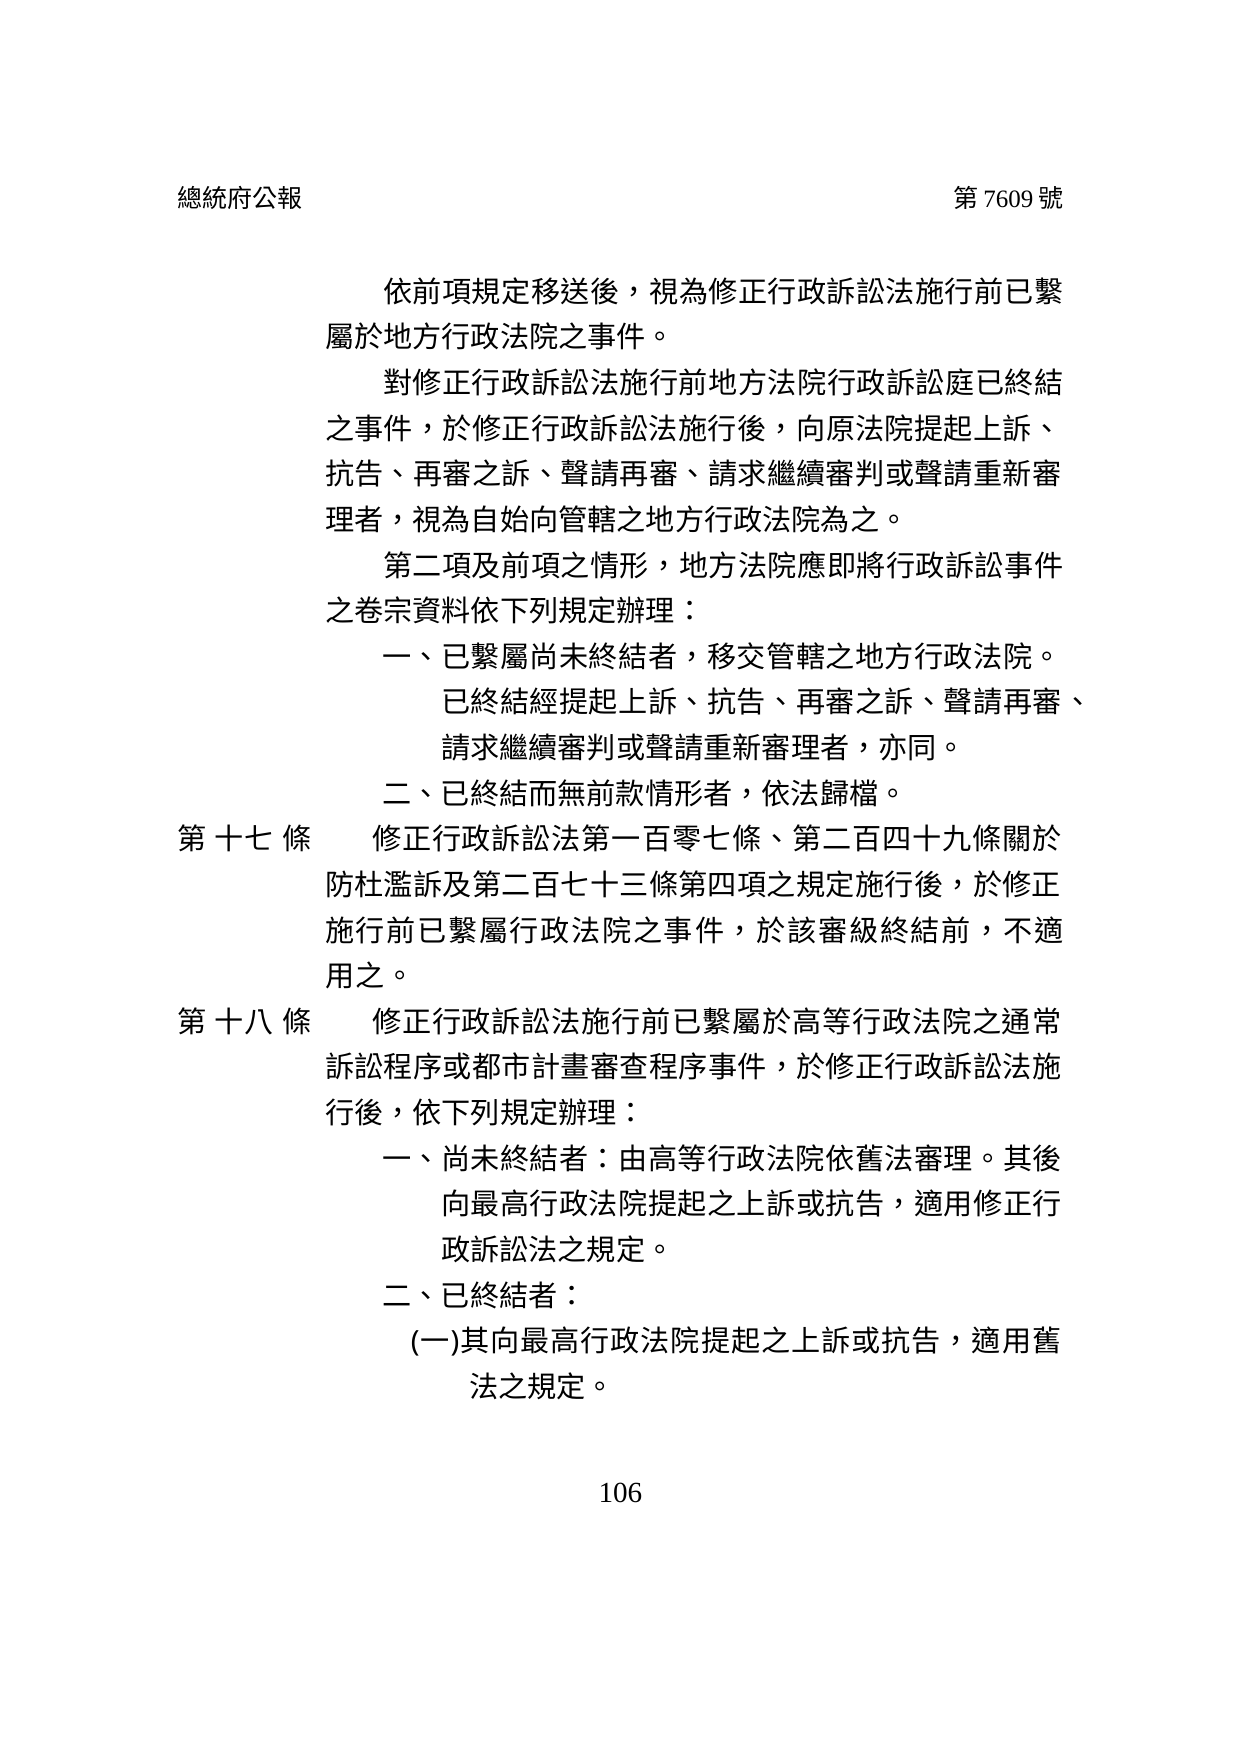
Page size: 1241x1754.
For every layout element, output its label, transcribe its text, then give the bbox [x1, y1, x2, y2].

text (一)其向最高行政法院提起之上訴或抗告，適用舊法之規定。 [411, 1315, 1063, 1406]
text 第二項及前項之情形，地方法院應即將行政訴訟事件之卷宗資料依下列規定辦理： [325, 539, 1063, 631]
text 第 十七 條 修正行政訴訟法第一百零七條、第二百四十九條關於防杜濫訴及第二百七十三條第四項之規定施行後，於修正施行前已繫屬行政法院之事件，於該審級終結前，不適用之。 [177, 813, 1063, 996]
text 一、 已繫屬尚未終結者，移交管轄之地方行政法院。已終結經提起上訴、抗告、再審之訴、聲請再審、請求繼續審判或聲請重新審理者，亦同。 [382, 631, 1063, 768]
text 二、已終結而無前款情形者，依法歸檔。 [382, 768, 1063, 813]
text 依前項規定移送後，視為修正行政訴訟法施行前已繫屬於地方行政法院之事件。 [325, 266, 1063, 357]
text 二、已終結者： [382, 1269, 1063, 1315]
text 對修正行政訴訟法施行前地方法院行政訴訟庭已終結之事件，於修正行政訴訟法施行後，向原法院提起上訴、抗告、再審之訴、聲請再審、請求繼續審判或聲請重新審理者，視為自始向管轄之地方行政法院為之。 [325, 357, 1063, 539]
text 一、 尚未終結者：由高等行政法院依舊法審理。其後向最高行政法院提起之上訴或抗告，適用修正行政訴訟法之規定。 [382, 1133, 1063, 1269]
text 第 十八 條 修正行政訴訟法施行前已繫屬於高等行政法院之通常訴訟程序或都市計畫審查程序事件，於修正行政訴訟法施行後，依下列規定辦理： [177, 996, 1063, 1133]
